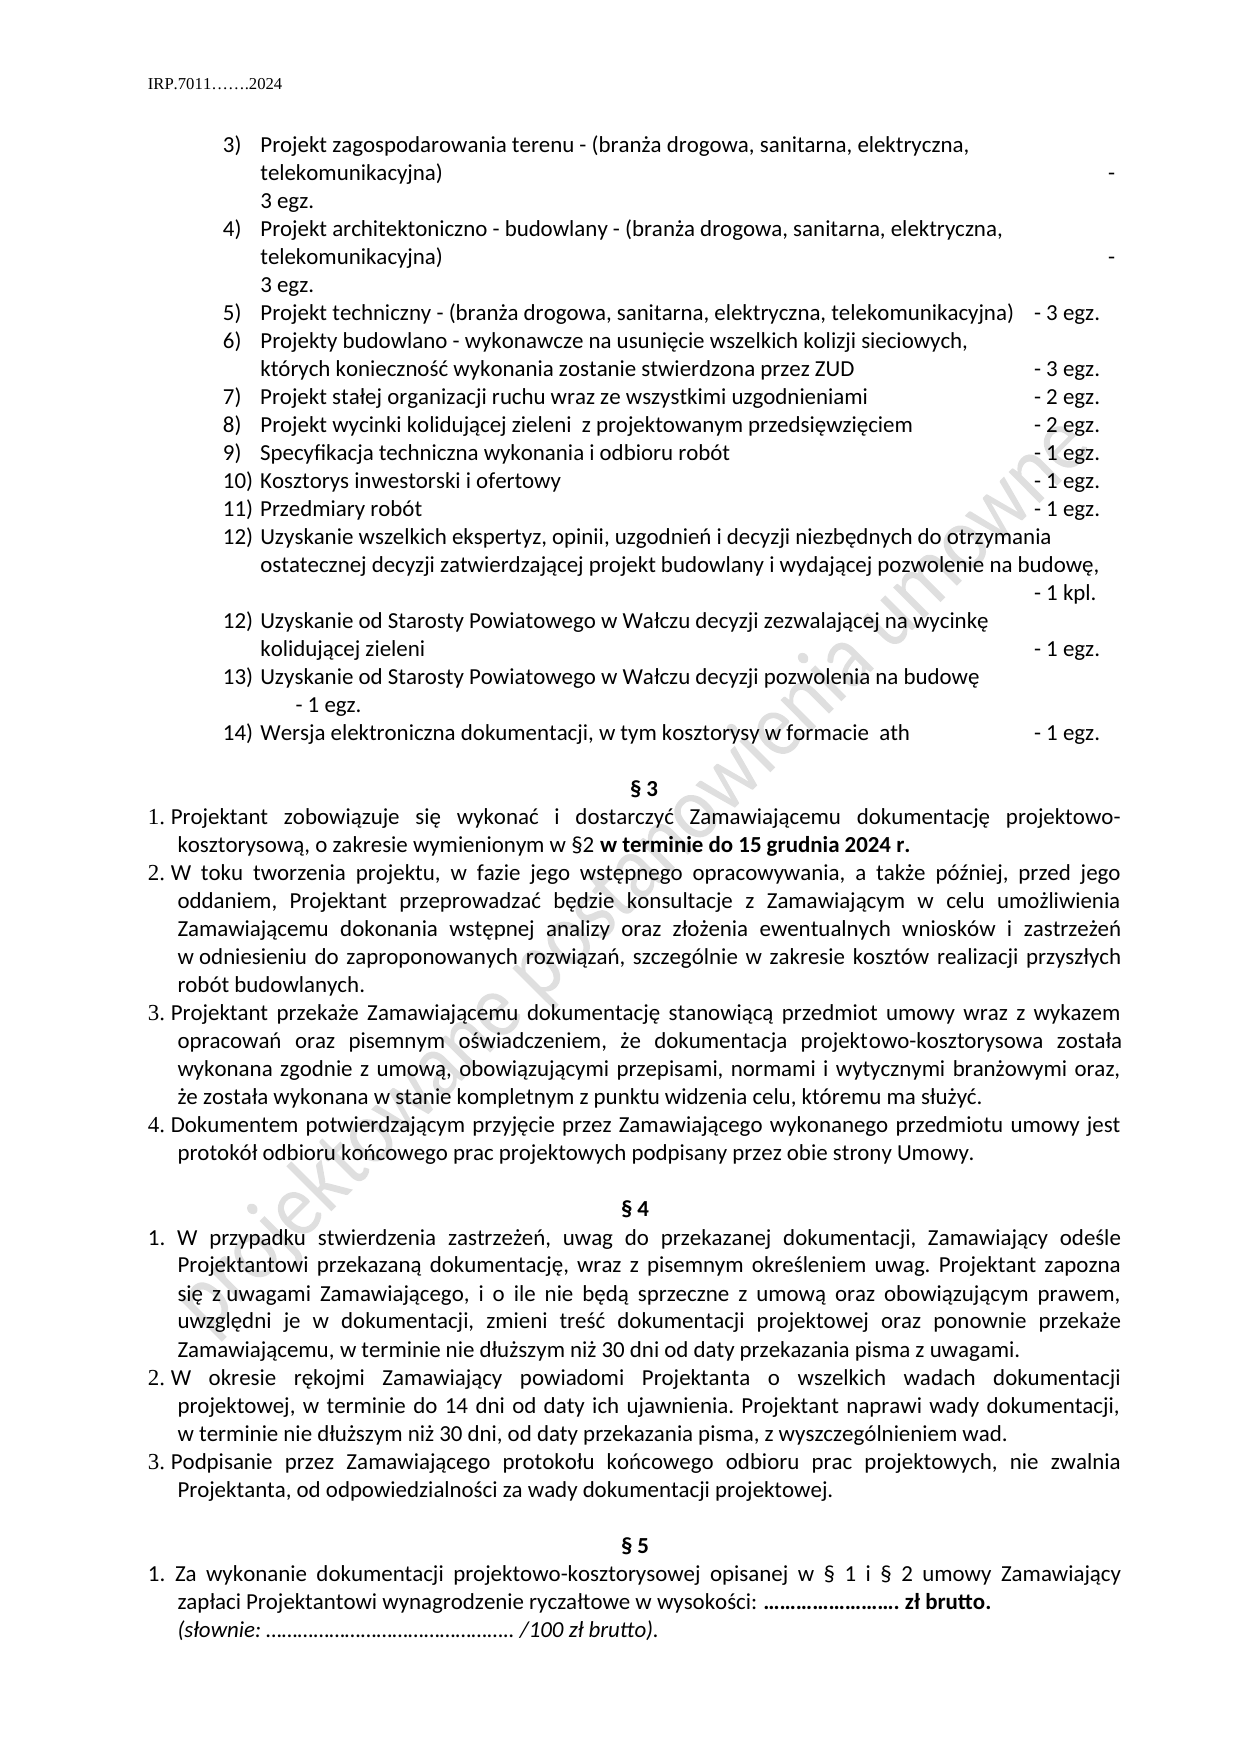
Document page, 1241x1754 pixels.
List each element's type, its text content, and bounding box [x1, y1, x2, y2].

text kolidującej zieleni - 1 egz. [260, 634, 1122, 662]
list Uzyskanie od Starosty Powiatowego w Wałczu decyzji zezwalającej na wycinkę [223, 606, 1122, 634]
text W toku tworzenia projektu, w fazie jego wstępnego opracowywania, a także później, przed jego oddaniem, Projektant przeprowadzać będzie konsultacje z Zamawiającym w celu umożliwienia Zamawiającemu dokonania wstępnej analizy oraz złożenia ewentualnych wniosków i zastrzeżeń w odniesieniu do zaproponowanych rozwiązań, szczególnie w zakresie kosztów realizacji przyszłych robót budowlanych. [148, 858, 1122, 998]
text Projektant zobowiązuje się wykonać i dostarczyć Zamawiającemu dokumentację projektowo-kosztorysową, o zakresie wymienionym w §2 w terminie do 15 grudnia 2024 r. [148, 802, 1122, 858]
list Uzyskanie wszelkich ekspertyz, opinii, uzgodnień i decyzji niezbędnych do otrzymania ostatecznej decyzji zatwierdzającej projekt budowlany i wydającej pozwolenie na budowę, - 1 kpl. [223, 522, 1122, 606]
list Kosztorys inwestorski i ofertowy - 1 egz. [223, 466, 1122, 494]
list Projekty budowlano - wykonawcze na usunięcie wszelkich kolizji sieciowych, których konieczność wykonania zostanie stwierdzona przez ZUD - 3 egz. [223, 326, 1122, 382]
list Projekt techniczny - (branża drogowa, sanitarna, elektryczna, telekomunikacyjna) - 3 egz. [223, 298, 1122, 326]
list 1. Za wykonanie dokumentacji projektowo-kosztorysowej opisanej w § 1 i § 2 umowy Zamawiający zapłaci Projektantowi wynagrodzenie ryczałtowe w wysokości: ……………………. zł brutto. [148, 1559, 1122, 1615]
list 1. W przypadku stwierdzenia zastrzeżeń, uwag do przekazanej dokumentacji, Zamawiający odeśle Projektantowi przekazaną dokumentację, wraz z pisemnym określeniem uwag. Projektant zapozna się z uwagami Zamawiającego, i o ile nie będą sprzeczne z umową oraz obowiązującym prawem, uwzględni je w dokumentacji, zmieni treść dokumentacji projektowej oraz ponownie przekaże Zamawiającemu, w terminie nie dłuższym niż 30 dni od daty przekazania pisma z uwagami. [148, 1223, 1122, 1363]
text Podpisanie przez Zamawiającego protokołu końcowego odbioru prac projektowych, nie zwalnia Projektanta, od odpowiedzialności za wady dokumentacji projektowej. [148, 1447, 1122, 1503]
list Projekt architektoniczno - budowlany - (branża drogowa, sanitarna, elektryczna, telekomunikacyjna) - 3 egz. [223, 214, 1122, 298]
list Specyfikacja techniczna wykonania i odbioru robót - 1 egz. [223, 438, 1122, 466]
list Przedmiary robót - 1 egz. [223, 494, 1122, 522]
list § 4 [148, 1194, 1122, 1223]
list Projekt stałej organizacji ruchu wraz ze wszystkimi uzgodnieniami - 2 egz. [223, 382, 1122, 410]
list § 5 [148, 1531, 1122, 1559]
list Projekt wycinki kolidującej zieleni z projektowanym przedsięwzięciem - 2 egz. [223, 410, 1122, 438]
list § 3 [148, 774, 1140, 802]
list W okresie rękojmi Zamawiający powiadomi Projektanta o wszelkich wadach dokumentacji projektowej, w terminie do 14 dni od daty ich ujawnienia. Projektant naprawi wady dokumentacji, w terminie nie dłuższym niż 30 dni, od daty przekazania pisma, z wyszczególnieniem wad. [148, 1363, 1122, 1447]
list (słownie: ……………………………………….. /100 zł brutto). [148, 1615, 1122, 1643]
text Projektant przekaże Zamawiającemu dokumentację stanowiącą przedmiot umowy wraz z wykazem opracowań oraz pisemnym oświadczeniem, że dokumentacja projektowo-kosztorysowa została wykonana zgodnie z umową, obowiązującymi przepisami, normami i wytycznymi branżowymi oraz, że została wykonana w stanie kompletnym z punktu widzenia celu, któremu ma służyć. [148, 998, 1122, 1111]
list Uzyskanie od Starosty Powiatowego w Wałczu decyzji pozwolenia na budowę - 1 egz. [223, 662, 1122, 718]
list Wersja elektroniczna dokumentacji, w tym kosztorysy w formacie ath - 1 egz. [223, 718, 1122, 746]
text Dokumentem potwierdzającym przyjęcie przez Zamawiającego wykonanego przedmiotu umowy jest protokół odbioru końcowego prac projektowych podpisany przez obie strony Umowy. [148, 1111, 1122, 1167]
list Projekt zagospodarowania terenu - (branża drogowa, sanitarna, elektryczna, telekomunikacyjna) - 3 egz. [223, 130, 1122, 214]
